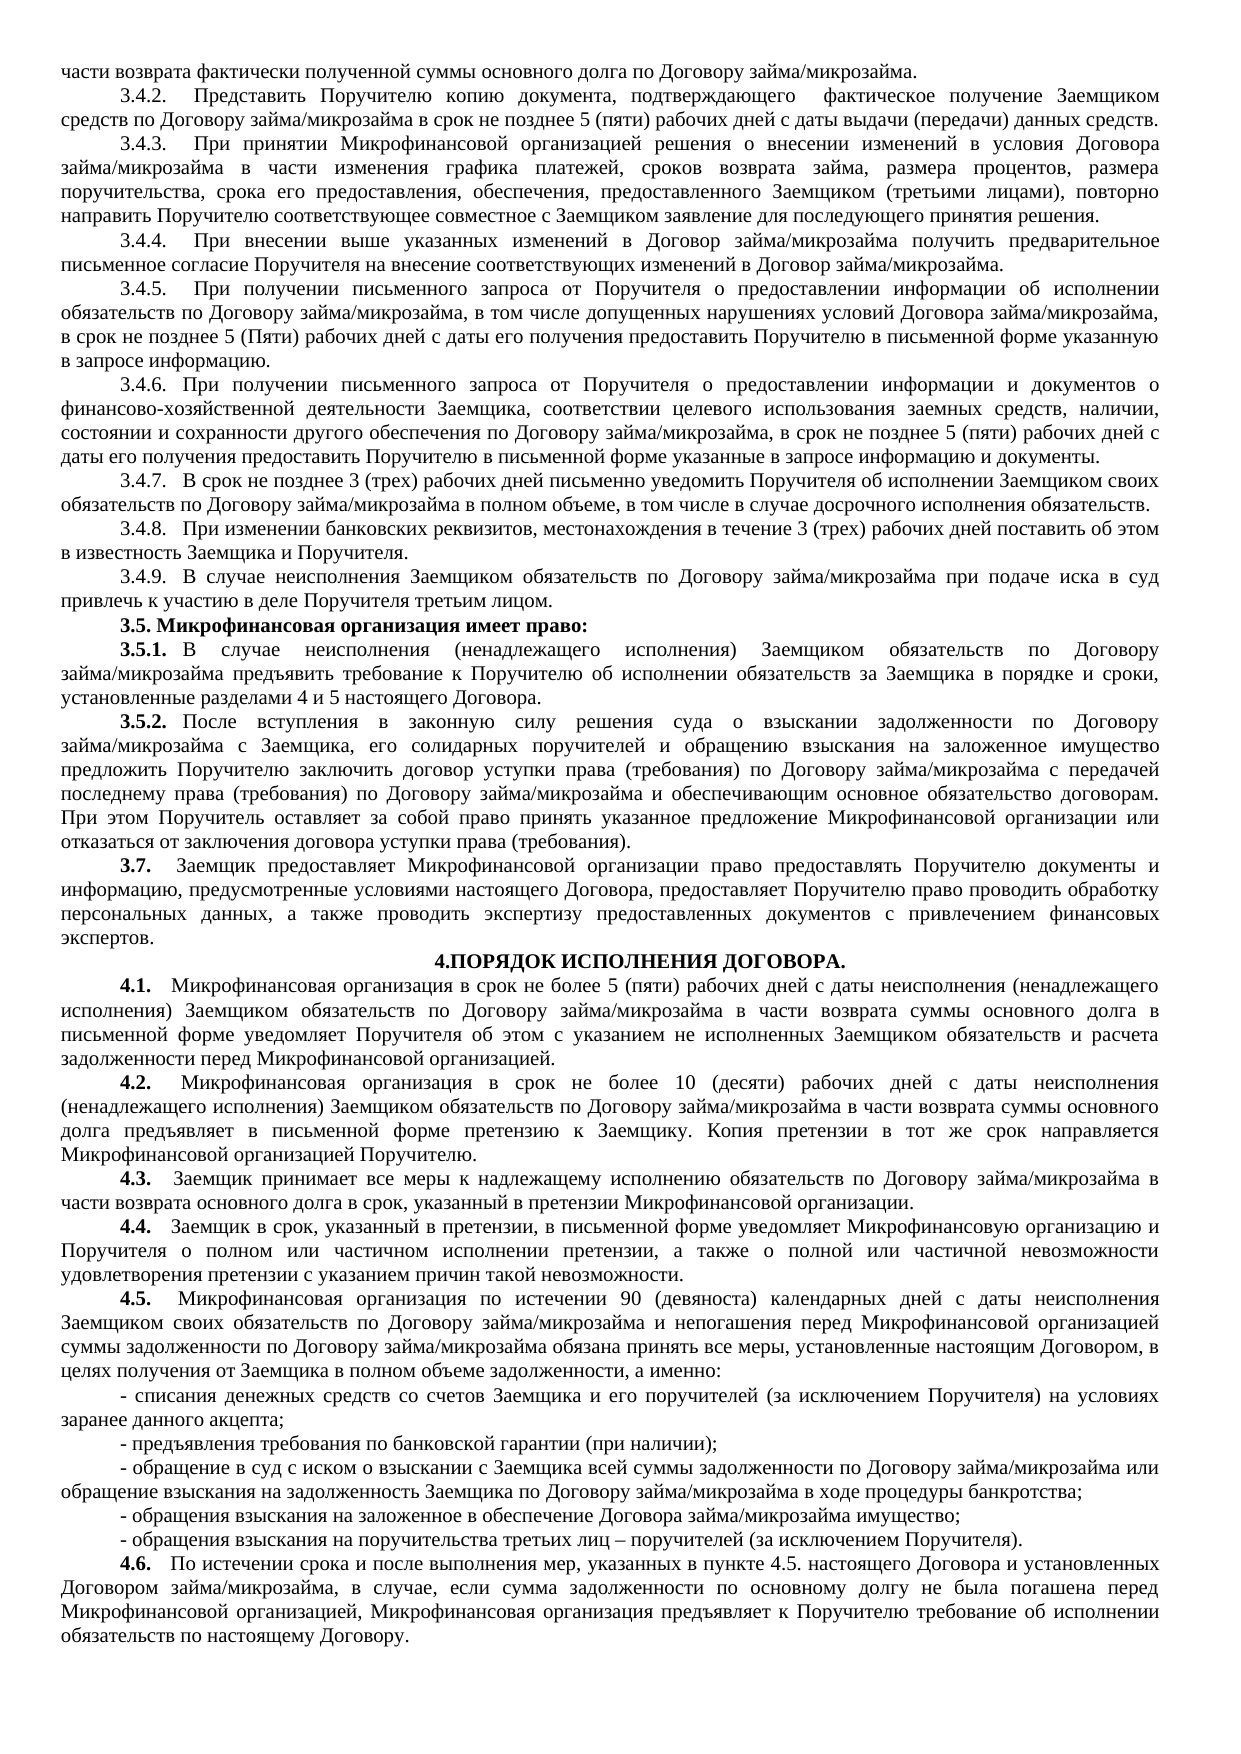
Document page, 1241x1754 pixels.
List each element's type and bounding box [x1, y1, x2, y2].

table_header [49, 59, 1172, 1647]
